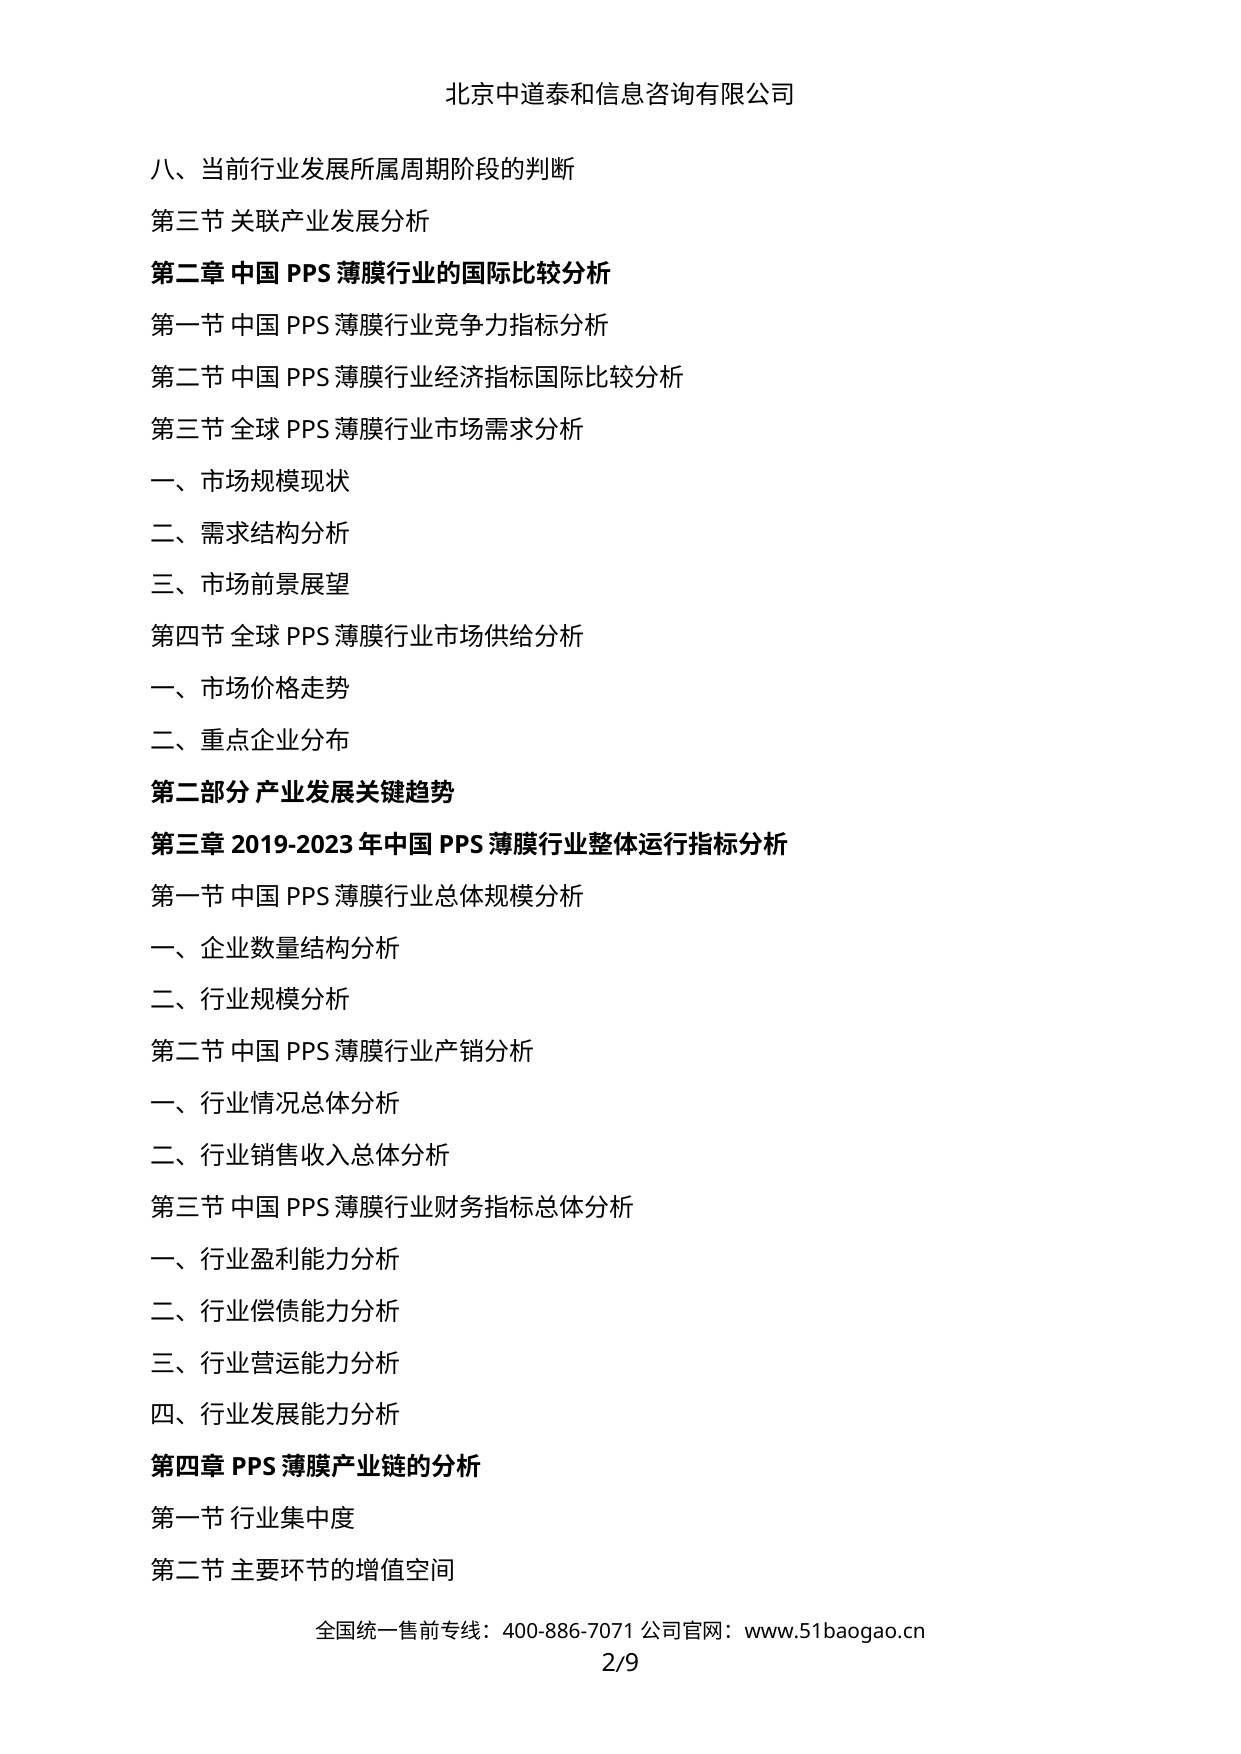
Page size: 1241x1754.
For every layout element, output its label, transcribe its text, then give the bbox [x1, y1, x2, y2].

text 第二章 中国PPS薄膜行业的国际比较分析 [150, 254, 1090, 290]
text 一、行业盈利能力分析 [150, 1239, 1090, 1276]
text 第二节 中国PPS薄膜行业产销分析 [150, 1032, 1090, 1068]
text 一、市场规模现状 [150, 461, 1090, 497]
text 二、行业销售收入总体分析 [150, 1136, 1090, 1172]
text 二、行业偿债能力分析 [150, 1291, 1090, 1327]
text 一、企业数量结构分析 [150, 928, 1090, 964]
text 一、行业情况总体分析 [150, 1084, 1090, 1120]
text 三、行业营运能力分析 [150, 1343, 1090, 1379]
text 第三节 全球PPS薄膜行业市场需求分析 [150, 409, 1090, 446]
text 第一节 行业集中度 [150, 1499, 1090, 1535]
text 二、需求结构分析 [150, 513, 1090, 549]
text 三、市场前景展望 [150, 565, 1090, 601]
text 二、行业规模分析 [150, 980, 1090, 1016]
text 第二节 主要环节的增值空间 [150, 1551, 1090, 1587]
text 四、行业发展能力分析 [150, 1395, 1090, 1431]
text 第三节 关联产业发展分析 [150, 202, 1090, 238]
text 第一节 中国PPS薄膜行业竞争力指标分析 [150, 306, 1090, 342]
text 第三节 中国PPS薄膜行业财务指标总体分析 [150, 1187, 1090, 1224]
text 第二部分 产业发展关键趋势 [150, 772, 1090, 809]
text 八、当前行业发展所属周期阶段的判断 [150, 150, 1090, 186]
text 一、市场价格走势 [150, 669, 1090, 705]
text 二、重点企业分布 [150, 721, 1090, 757]
text 第二节 中国PPS薄膜行业经济指标国际比较分析 [150, 357, 1090, 394]
text 第三章 2019-2023年中国PPS薄膜行业整体运行指标分析 [150, 824, 1090, 861]
text 第一节 中国PPS薄膜行业总体规模分析 [150, 876, 1090, 912]
text 第四章 PPS薄膜产业链的分析 [150, 1447, 1090, 1483]
text 第四节 全球PPS薄膜行业市场供给分析 [150, 617, 1090, 653]
